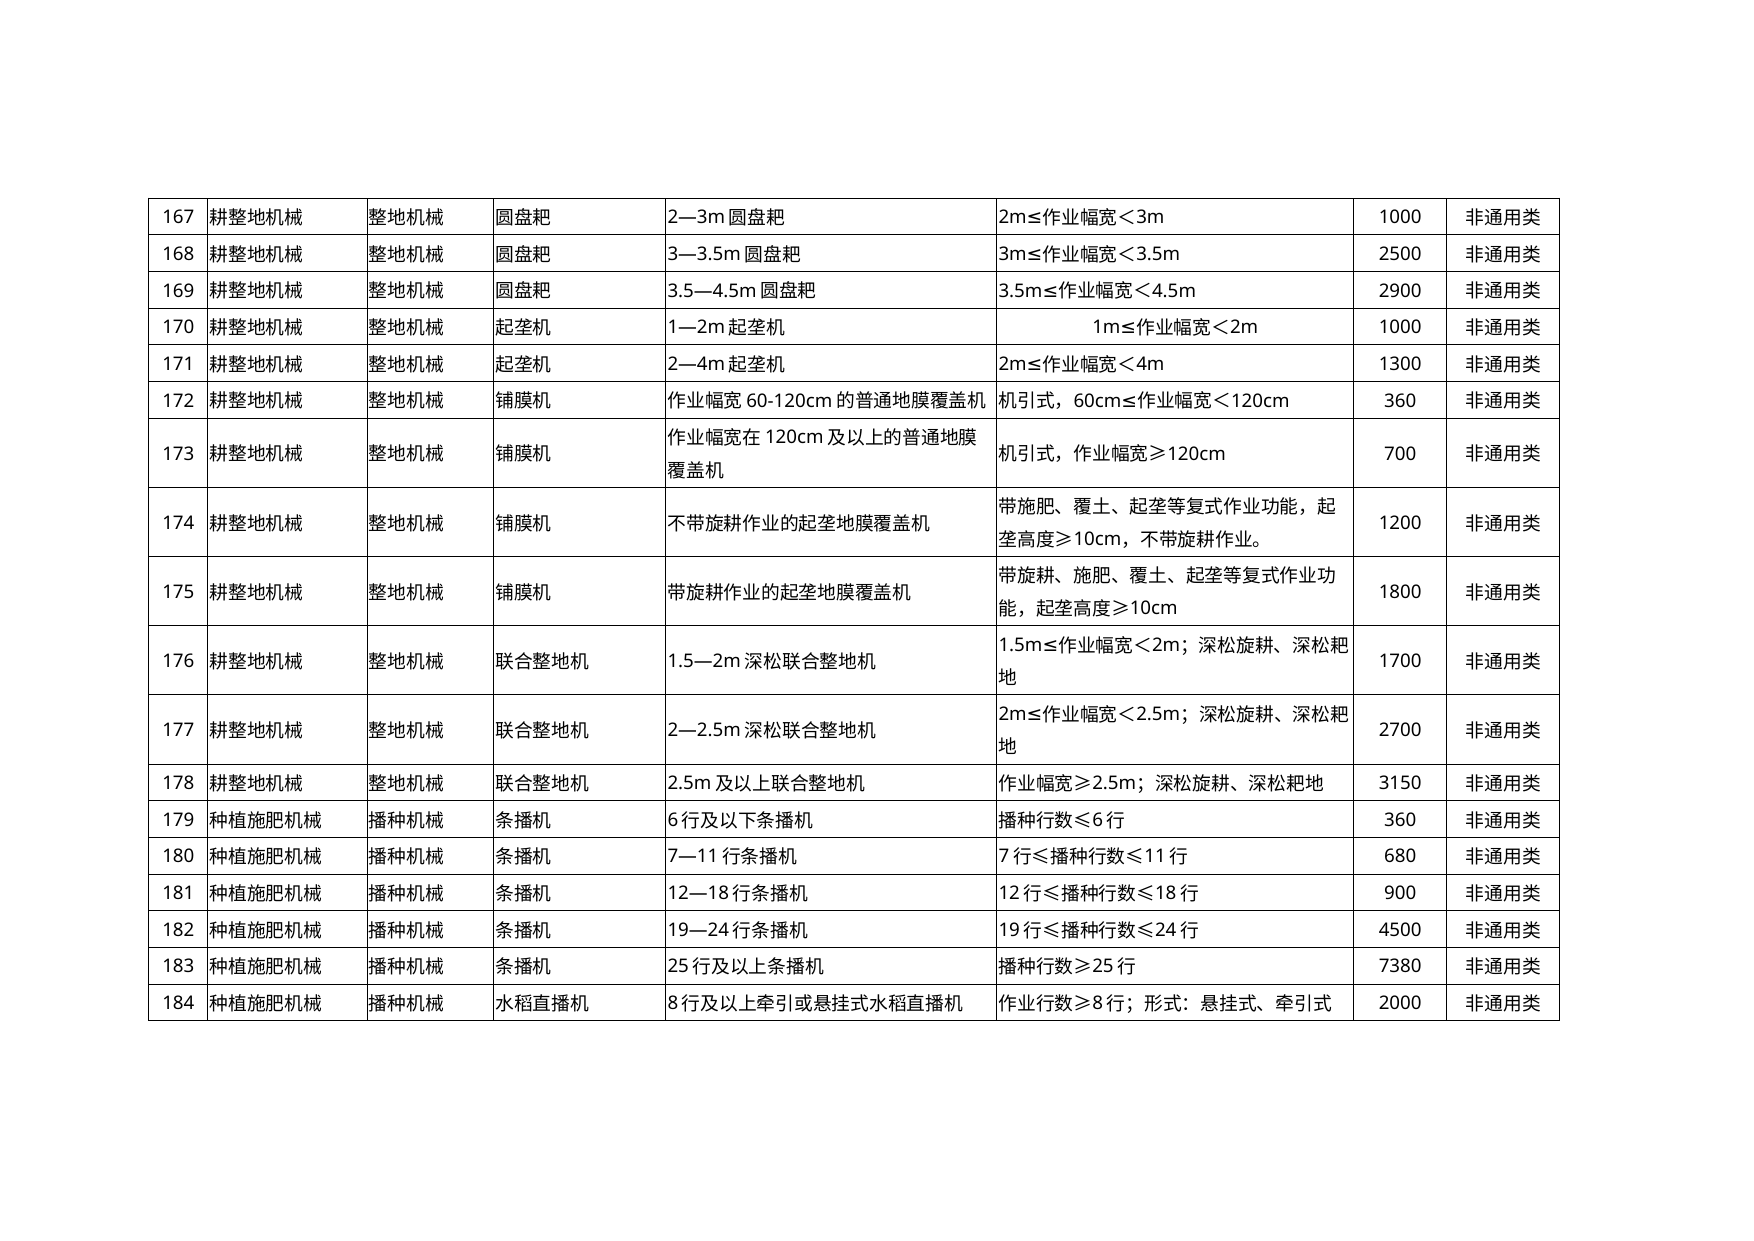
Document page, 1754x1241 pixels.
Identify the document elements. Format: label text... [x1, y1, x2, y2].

table_cell 174 [149, 488, 207, 556]
table_cell 680 [1354, 838, 1446, 873]
table_cell 2m≤作业幅宽＜3m [997, 199, 1353, 234]
table_cell 非通用类 [1447, 272, 1559, 308]
table_cell 1800 [1354, 557, 1446, 625]
table_cell 种植施肥机械 [208, 911, 367, 947]
table_cell 1700 [1354, 626, 1446, 694]
table_cell 耕整地机械 [208, 695, 367, 763]
table_cell 170 [149, 309, 207, 344]
table_cell 整地机械 [368, 765, 493, 800]
table_cell 非通用类 [1447, 695, 1559, 763]
table_cell 182 [149, 911, 207, 947]
table_cell 1—2m起垄机 [666, 309, 996, 344]
table_cell 2.5m及以上联合整地机 [666, 765, 996, 800]
table_cell 非通用类 [1447, 875, 1559, 910]
table_cell 条播机 [494, 875, 665, 910]
table_cell 6行及以下条播机 [666, 801, 996, 837]
table_cell 3150 [1354, 765, 1446, 800]
table_cell 非通用类 [1447, 382, 1559, 418]
table_cell 178 [149, 765, 207, 800]
table_cell 180 [149, 838, 207, 873]
table_cell 非通用类 [1447, 488, 1559, 556]
table_cell 作业幅宽在120cm及以上的普通地膜覆盖机 [666, 419, 996, 487]
table_cell 非通用类 [1447, 557, 1559, 625]
table_cell 不带旋耕作业的起垄地膜覆盖机 [666, 488, 996, 556]
table_cell 2700 [1354, 695, 1446, 763]
table_cell 播种行数≤6行 [997, 801, 1353, 837]
table_cell 耕整地机械 [208, 557, 367, 625]
table_cell 条播机 [494, 948, 665, 983]
table_cell 圆盘耙 [494, 235, 665, 271]
table_cell 7380 [1354, 948, 1446, 983]
table_cell 播种机械 [368, 801, 493, 837]
table_cell 177 [149, 695, 207, 763]
table_cell 整地机械 [368, 309, 493, 344]
table_cell 非通用类 [1447, 948, 1559, 983]
table_cell 19行≤播种行数≤24行 [997, 911, 1353, 947]
table_cell 整地机械 [368, 419, 493, 487]
table_cell 3—3.5m圆盘耙 [666, 235, 996, 271]
table_cell 171 [149, 345, 207, 381]
table_cell 181 [149, 875, 207, 910]
table_cell 条播机 [494, 801, 665, 837]
table_cell 铺膜机 [494, 419, 665, 487]
table_cell 1000 [1354, 309, 1446, 344]
table_cell 整地机械 [368, 199, 493, 234]
table_cell 带旋耕作业的起垄地膜覆盖机 [666, 557, 996, 625]
table_cell 25行及以上条播机 [666, 948, 996, 983]
table_cell 播种机械 [368, 911, 493, 947]
table_cell 1.5—2m深松联合整地机 [666, 626, 996, 694]
table_cell 非通用类 [1447, 309, 1559, 344]
table_cell 175 [149, 557, 207, 625]
table_cell 2m≤作业幅宽＜2.5m；深松旋耕、深松耙地 [997, 695, 1353, 763]
table_cell 3m≤作业幅宽＜3.5m [997, 235, 1353, 271]
table_cell 起垄机 [494, 309, 665, 344]
table_cell 整地机械 [368, 626, 493, 694]
table_cell 非通用类 [1447, 838, 1559, 873]
table_cell 167 [149, 199, 207, 234]
table_cell 耕整地机械 [208, 488, 367, 556]
table_cell 1m≤作业幅宽＜2m [997, 309, 1353, 344]
table_cell 900 [1354, 875, 1446, 910]
table_cell 整地机械 [368, 235, 493, 271]
table_cell 整地机械 [368, 488, 493, 556]
table_cell 耕整地机械 [208, 382, 367, 418]
table_cell 168 [149, 235, 207, 271]
table_cell 耕整地机械 [208, 765, 367, 800]
table_cell 2—4m起垄机 [666, 345, 996, 381]
table_cell 1300 [1354, 345, 1446, 381]
table_cell 非通用类 [1447, 626, 1559, 694]
table_cell 2—2.5m深松联合整地机 [666, 695, 996, 763]
table_cell 2500 [1354, 235, 1446, 271]
table_cell 铺膜机 [494, 488, 665, 556]
table_cell 带施肥、覆土、起垄等复式作业功能，起垄高度≥10cm，不带旋耕作业。 [997, 488, 1353, 556]
table_cell 铺膜机 [494, 557, 665, 625]
table_cell 184 [149, 985, 207, 1020]
table_cell 耕整地机械 [208, 309, 367, 344]
table_cell 179 [149, 801, 207, 837]
table_cell 非通用类 [1447, 801, 1559, 837]
table_cell 种植施肥机械 [208, 875, 367, 910]
table_cell 圆盘耙 [494, 199, 665, 234]
table_cell 360 [1354, 801, 1446, 837]
table_cell 耕整地机械 [208, 419, 367, 487]
table_cell 1.5m≤作业幅宽＜2m；深松旋耕、深松耙地 [997, 626, 1353, 694]
table_cell 种植施肥机械 [208, 801, 367, 837]
table_cell 1000 [1354, 199, 1446, 234]
table_cell 360 [1354, 382, 1446, 418]
table_cell 耕整地机械 [208, 272, 367, 308]
table_cell 2—3m圆盘耙 [666, 199, 996, 234]
table_cell 整地机械 [368, 695, 493, 763]
table_cell 播种机械 [368, 948, 493, 983]
table_cell 183 [149, 948, 207, 983]
table_cell 圆盘耙 [494, 272, 665, 308]
table_cell 条播机 [494, 911, 665, 947]
table_cell 耕整地机械 [208, 626, 367, 694]
table_cell 水稻直播机 [494, 985, 665, 1020]
table_cell 起垄机 [494, 345, 665, 381]
table_cell 播种机械 [368, 985, 493, 1020]
table_cell 2000 [1354, 985, 1446, 1020]
table_cell 铺膜机 [494, 382, 665, 418]
table_cell 联合整地机 [494, 695, 665, 763]
table_cell 非通用类 [1447, 419, 1559, 487]
table_cell 播种机械 [368, 838, 493, 873]
table_cell 整地机械 [368, 557, 493, 625]
table_cell 非通用类 [1447, 911, 1559, 947]
table_cell 1200 [1354, 488, 1446, 556]
table_cell 耕整地机械 [208, 199, 367, 234]
table_cell 4500 [1354, 911, 1446, 947]
table_cell 176 [149, 626, 207, 694]
table_cell 作业行数≥8行；形式：悬挂式、牵引式 [997, 985, 1353, 1020]
table_cell 整地机械 [368, 345, 493, 381]
table_cell 种植施肥机械 [208, 985, 367, 1020]
table_cell 2900 [1354, 272, 1446, 308]
table_cell 作业幅宽≥2.5m；深松旋耕、深松耙地 [997, 765, 1353, 800]
table_cell 带旋耕、施肥、覆土、起垄等复式作业功能，起垄高度≥10cm [997, 557, 1353, 625]
table_cell 种植施肥机械 [208, 948, 367, 983]
table_cell 种植施肥机械 [208, 838, 367, 873]
table_cell 播种机械 [368, 875, 493, 910]
table_cell 机引式，60cm≤作业幅宽＜120cm [997, 382, 1353, 418]
table_cell 播种行数≥25行 [997, 948, 1353, 983]
table_cell 2m≤作业幅宽＜4m [997, 345, 1353, 381]
table_cell 172 [149, 382, 207, 418]
table_cell 机引式，作业幅宽≥120cm [997, 419, 1353, 487]
table_cell 整地机械 [368, 272, 493, 308]
table_cell 12—18行条播机 [666, 875, 996, 910]
table_cell 耕整地机械 [208, 345, 367, 381]
table_cell 整地机械 [368, 382, 493, 418]
table_cell 8行及以上牵引或悬挂式水稻直播机 [666, 985, 996, 1020]
table_cell 700 [1354, 419, 1446, 487]
table_cell 条播机 [494, 838, 665, 873]
table_cell 3.5m≤作业幅宽＜4.5m [997, 272, 1353, 308]
table_cell 169 [149, 272, 207, 308]
table_cell 非通用类 [1447, 235, 1559, 271]
table_cell 7行≤播种行数≤11行 [997, 838, 1353, 873]
table_cell 非通用类 [1447, 199, 1559, 234]
table_cell 非通用类 [1447, 985, 1559, 1020]
table_cell 7—11行条播机 [666, 838, 996, 873]
table_cell 3.5—4.5m圆盘耙 [666, 272, 996, 308]
table_cell 联合整地机 [494, 626, 665, 694]
table_cell 12行≤播种行数≤18行 [997, 875, 1353, 910]
table_cell 联合整地机 [494, 765, 665, 800]
table_cell 19—24行条播机 [666, 911, 996, 947]
table_cell 173 [149, 419, 207, 487]
table_cell 非通用类 [1447, 345, 1559, 381]
table_cell 非通用类 [1447, 765, 1559, 800]
table_cell 耕整地机械 [208, 235, 367, 271]
table_cell 作业幅宽60-120cm的普通地膜覆盖机 [666, 382, 996, 418]
